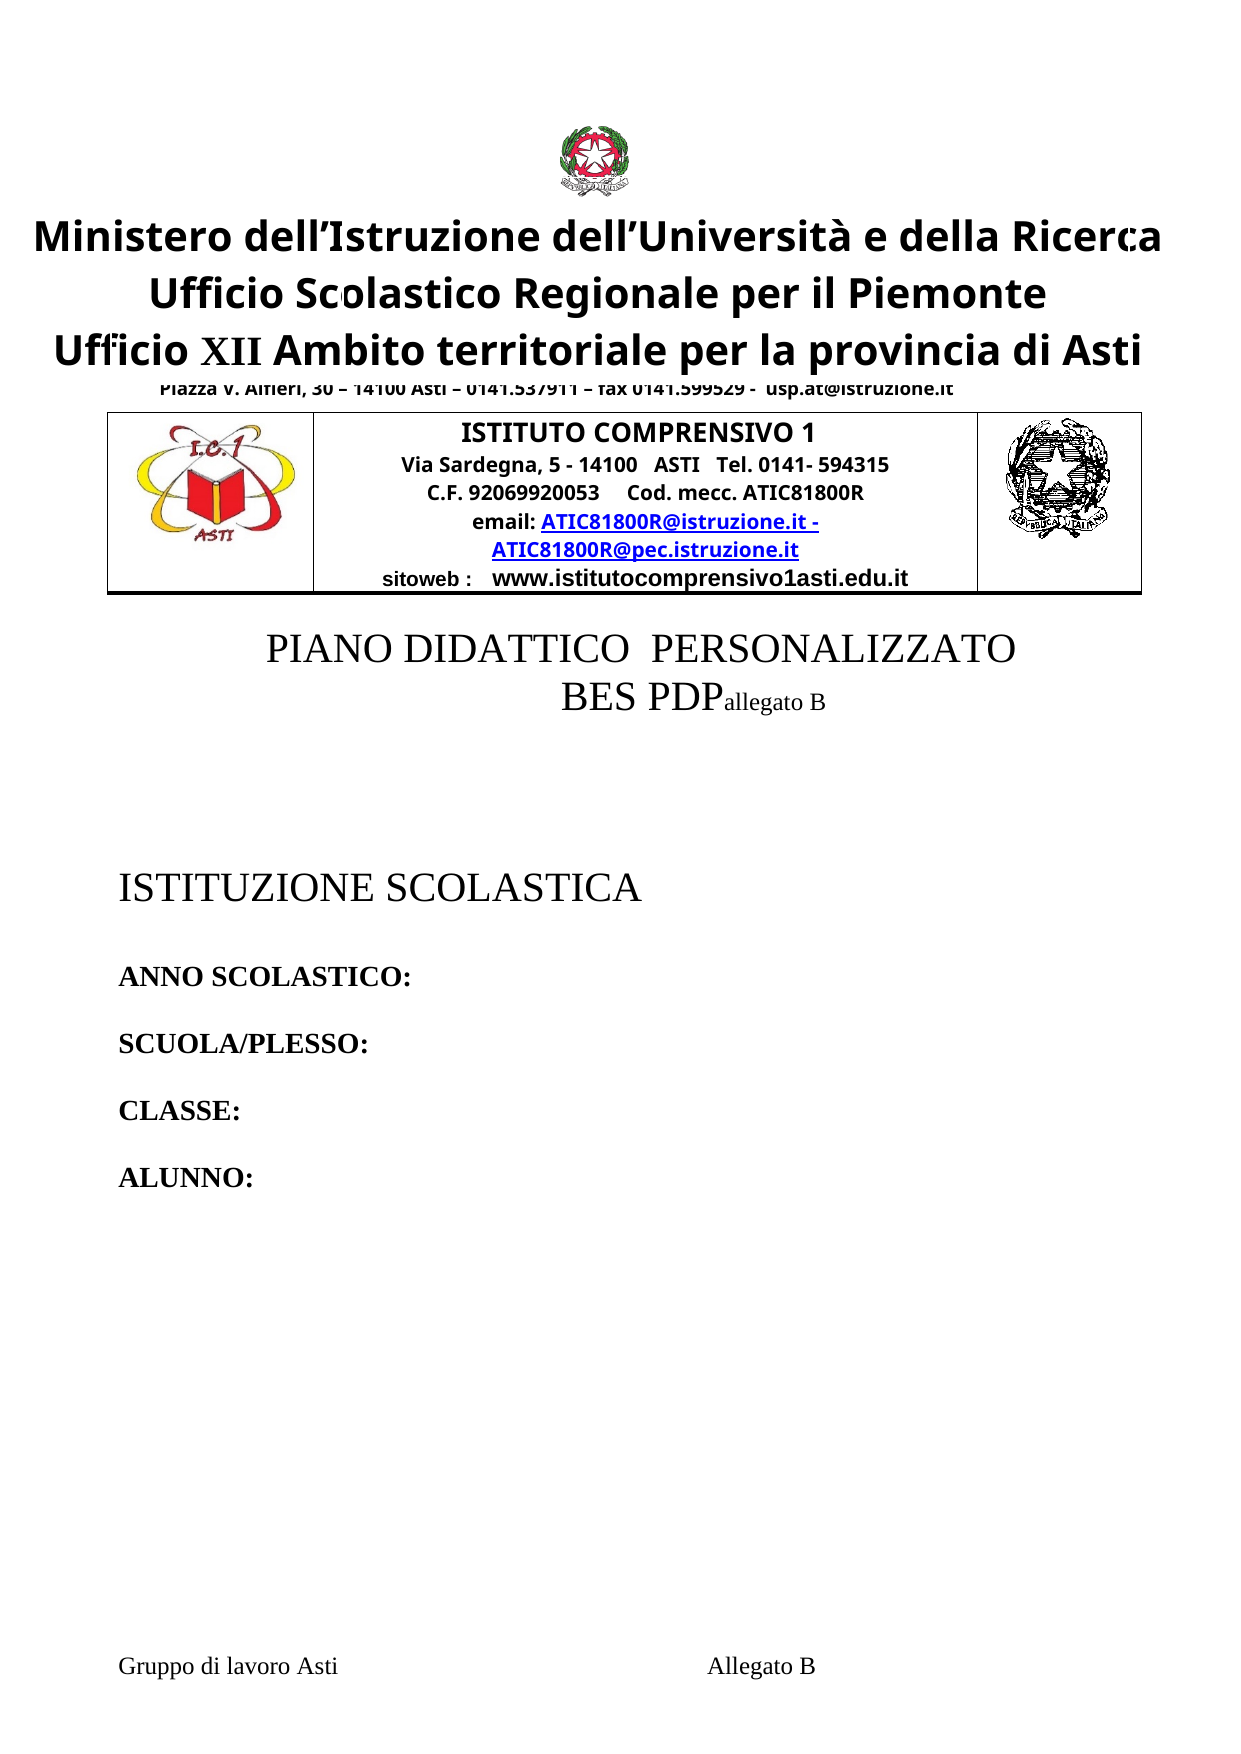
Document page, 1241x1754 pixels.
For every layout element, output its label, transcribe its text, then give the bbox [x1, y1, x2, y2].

table_header [108, 413, 313, 591]
picture [556, 124, 632, 176]
text BES PDPallegato B [487, 671, 1122, 719]
table_header [344, 178, 1128, 382]
table_header [978, 413, 1141, 591]
text ISTITUZIONE SCOLASTICA [118, 863, 1122, 911]
text SCUOLA/PLESSO: [118, 1026, 1122, 1059]
text ALUNNO: [118, 1160, 1122, 1193]
picture [1000, 413, 1119, 543]
text PIANO DIDATTICO PERSONALIZZATO [192, 623, 1122, 671]
table_header ISTITUTO COMPRENSIVO 1 Via Sardegna, 5 - 14100 ASTI Tel. 0141- 594315 C.F. 92069920053 Cod. mecc. ATIC81800R email: ATIC81800R@istruzione.it - ATIC81800R@pec.istruzione.it sitoweb : www.istitutocomprensivo1asti.edu.it [314, 413, 977, 591]
text CLASSE: [118, 1093, 1122, 1126]
picture [118, 413, 313, 554]
text ANNO SCOLASTICO: [118, 959, 1122, 992]
table_header [112, 178, 342, 382]
